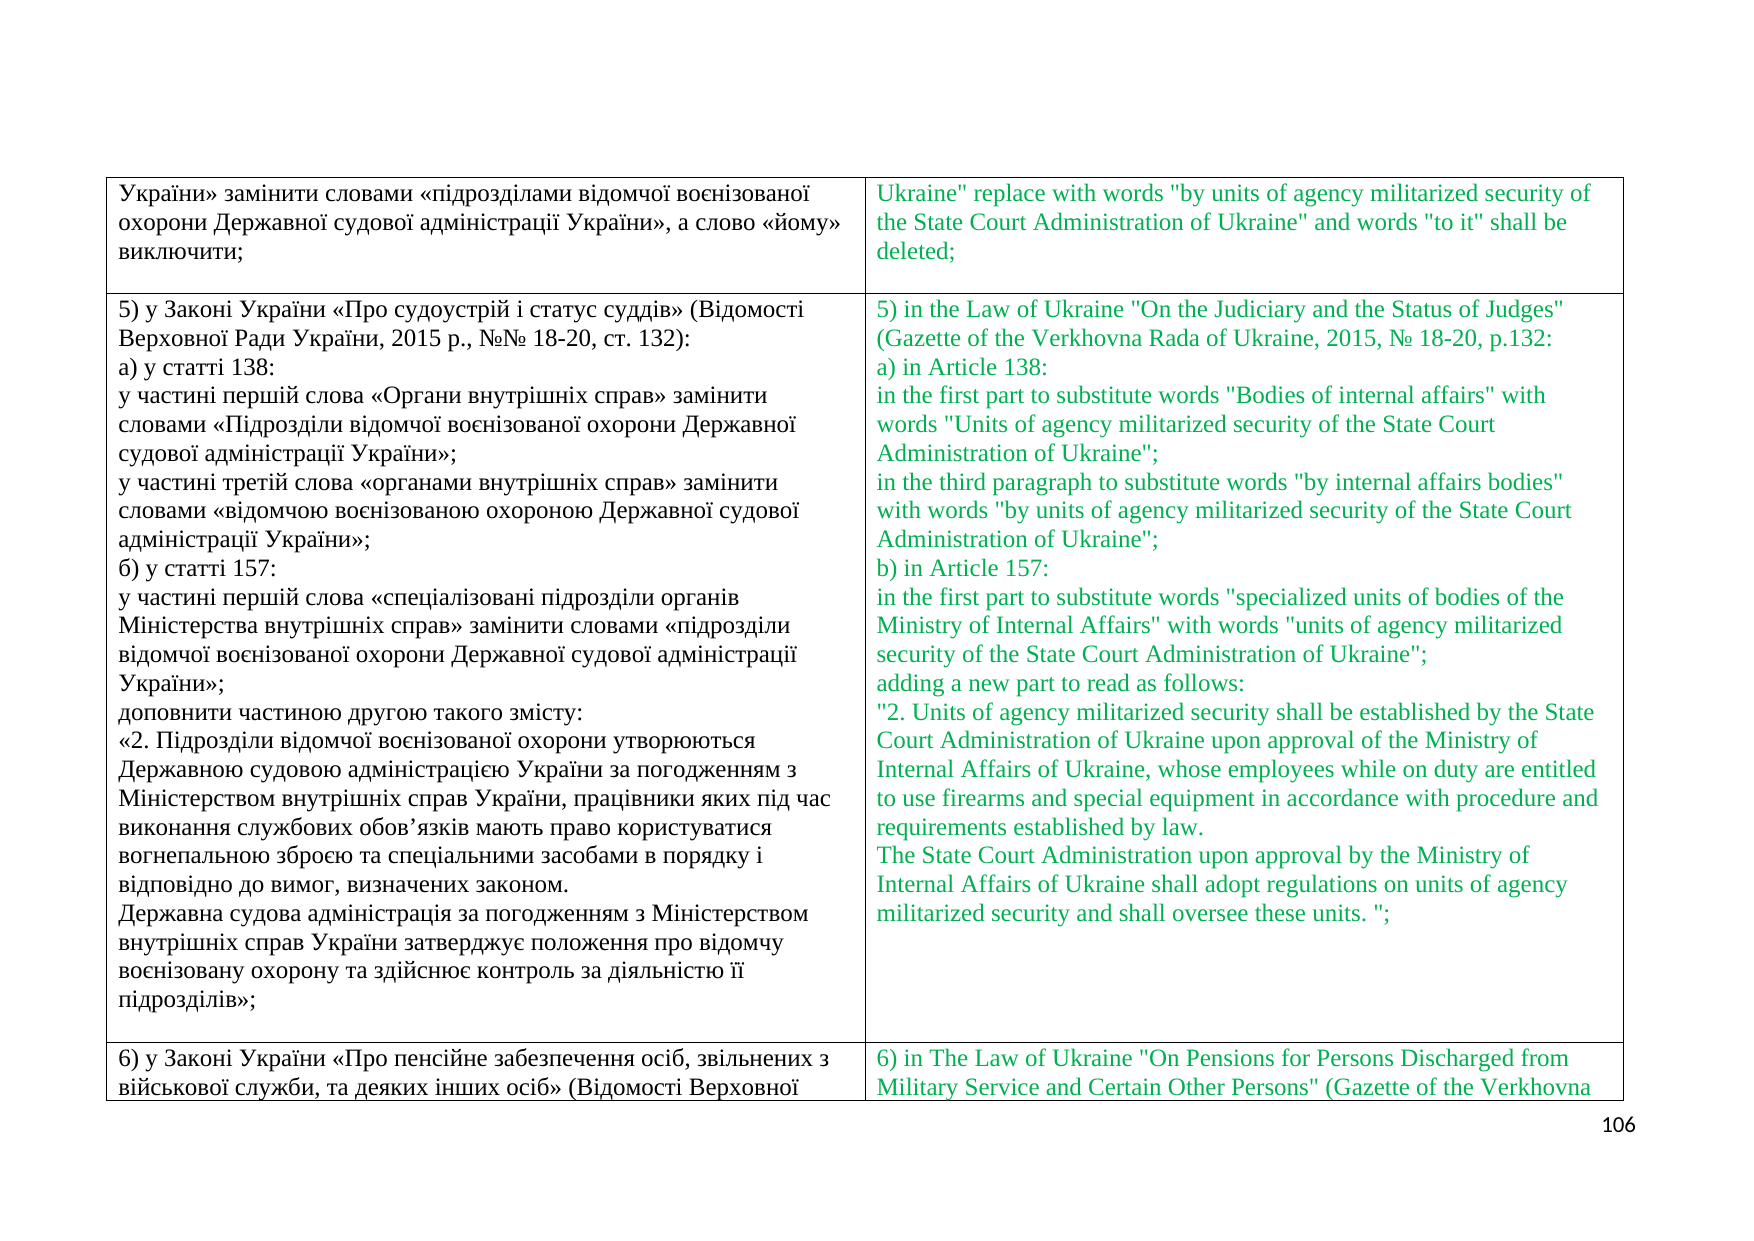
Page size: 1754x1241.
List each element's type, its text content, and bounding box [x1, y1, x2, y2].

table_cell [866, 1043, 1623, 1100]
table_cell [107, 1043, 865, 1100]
table_cell 5) у Законі України «Про судоустрій і статус суддів» (Відомості Верховної Ради України, 2015 р., №№ 18-20, ст. 132): а) у статті 138: у частині першій слова «Органи внутрішніх справ» замінити словами «Підрозділи відомчої воєнізованої охорони Державної судової адміністрації України»; у частині третій слова «органами внутрішніх справ» замінити словами «відомчою воєнізованою охороною Державної судової адміністрації України»; б) у статті 157: у частині першій слова «спеціалізовані підрозділи органів Міністерства внутрішніх справ» замінити словами «підрозділи відомчої воєнізованої охорони Державної судової адміністрації України»; доповнити частиною другою такого змісту: «2. Підрозділи відомчої воєнізованої охорони утворюються Державною судовою адміністрацією України за погодженням з Міністерством внутрішніх справ України, працівники яких під час виконання службових обов’язків мають право користуватися вогнепальною зброєю та спеціальними засобами в порядку і відповідно до вимог, визначених законом. Державна судова адміністрація за погодженням з Міністерством внутрішніх справ України затверджує положення про відомчу воєнізовану охорону та здійснює контроль за діяльністю її підрозділів»; [107, 294, 865, 1042]
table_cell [107, 178, 865, 293]
table_cell 5) in the Law of Ukraine "On the Judiciary and the Status of Judges" (Gazette of the Verkhovna Rada of Ukraine, 2015, № 18-20, p.132: a) in Article 138: in the first part to substitute words "Bodies of internal affairs" with words "Units of agency militarized security of the State Court Administration of Ukraine"; in the third paragraph to substitute words "by internal affairs bodies" with words "by units of agency militarized security of the State Court Administration of Ukraine"; b) in Article 157: in the first part to substitute words "specialized units of bodies of the Ministry of Internal Affairs" with words "units of agency militarized security of the State Court Administration of Ukraine"; adding a new part to read as follows: "2. Units of agency militarized security shall be established by the State Court Administration of Ukraine upon approval of the Ministry of Internal Affairs of Ukraine, whose employees while on duty are entitled to use firearms and special equipment in accordance with procedure and requirements established by law. The State Court Administration upon approval by the Ministry of Internal Affairs of Ukraine shall adopt regulations on units of agency militarized security and shall oversee these units. "; [866, 294, 1623, 1042]
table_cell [866, 178, 1623, 293]
